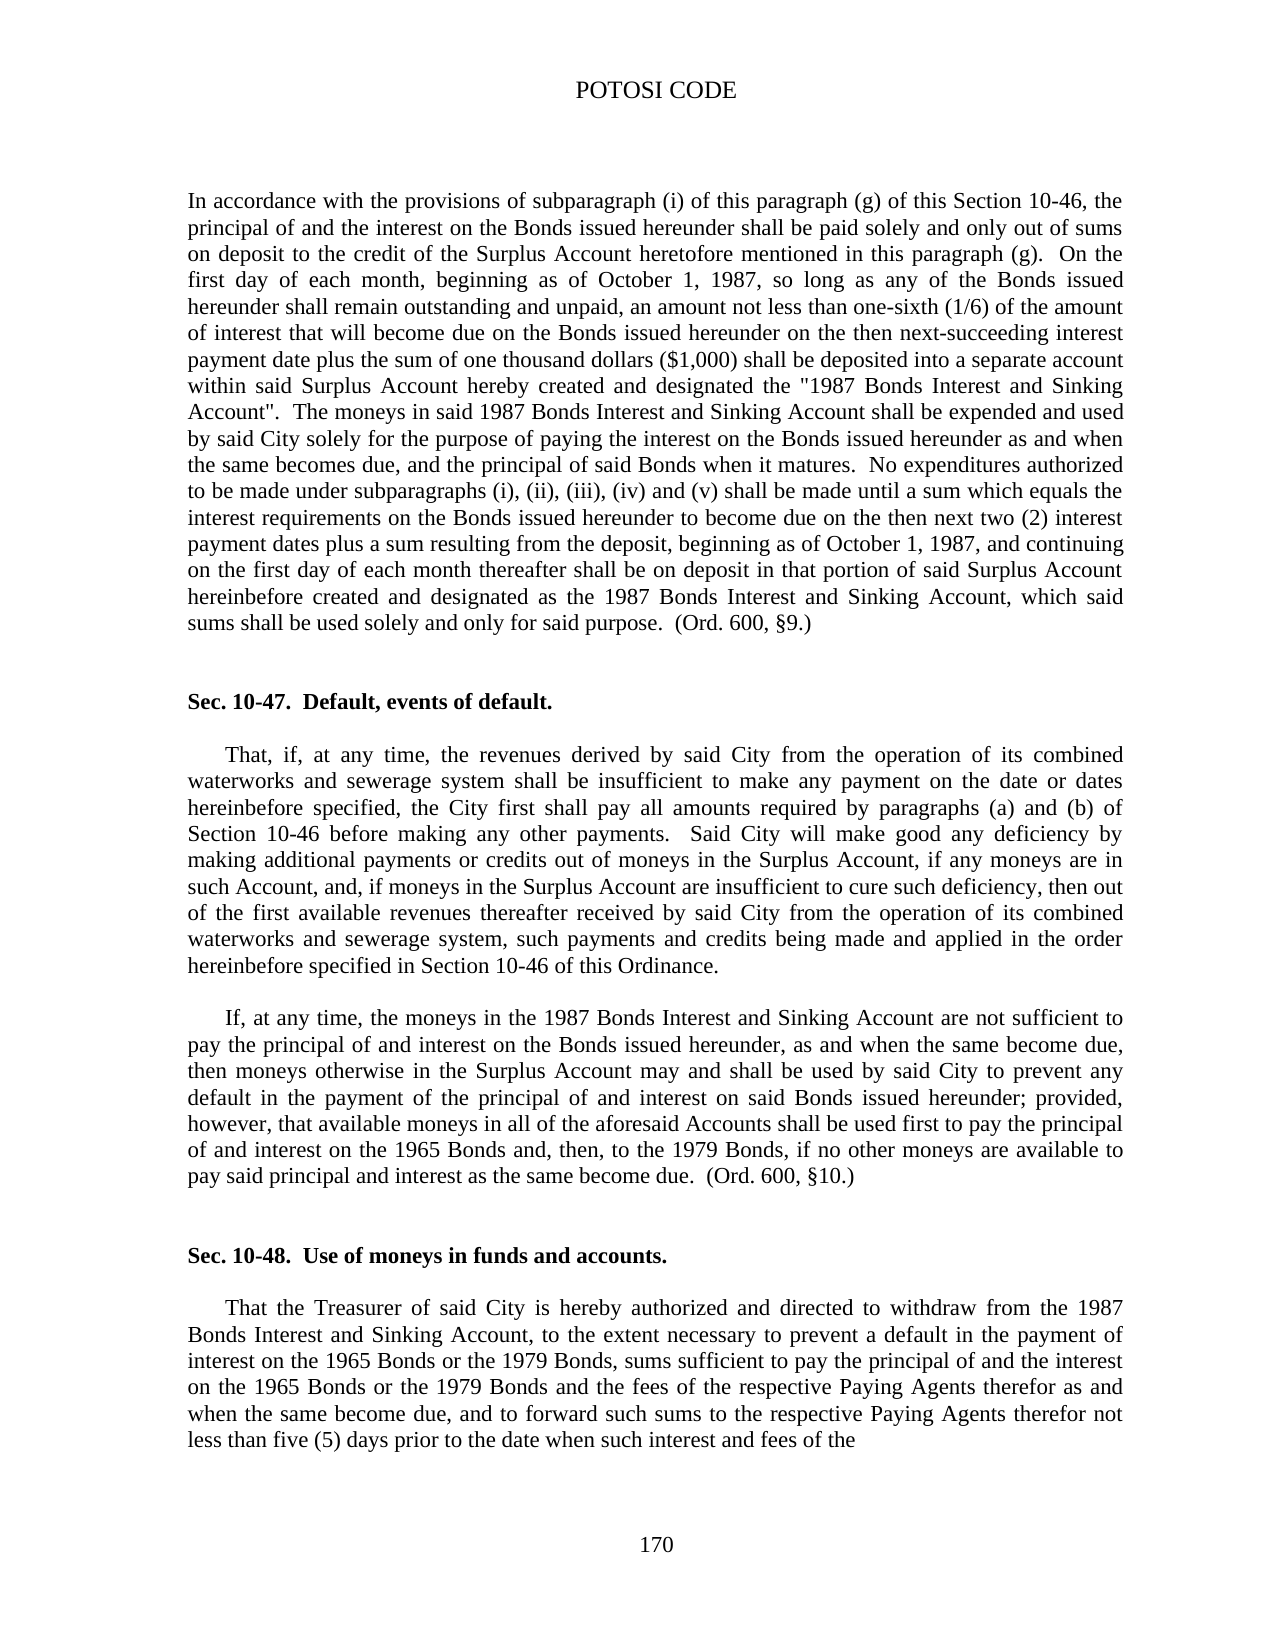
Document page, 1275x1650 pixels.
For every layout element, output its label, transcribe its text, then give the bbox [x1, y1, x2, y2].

text Sec. 10-48. Use of moneys in funds and accounts. [187, 1242, 1125, 1268]
text In accordance with the provisions of subparagraph (i) of this paragraph (g) of this Section 10-46, the principal of and the interest on the Bonds issued hereunder shall be paid solely and only out of sums on deposit to the credit of the Surplus Account heretofore mentioned in this paragraph (g). On the first day of each month, beginning as of October 1, 1987, so long as any of the Bonds issued hereunder shall remain outstanding and unpaid, an amount not less than one-sixth (1/6) of the amount of interest that will become due on the Bonds issued hereunder on the then next-succeeding interest payment date plus the sum of one thousand dollars ($1,000) shall be deposited into a separate account within said Surplus Account hereby created and designated the "1987 Bonds Interest and Sinking Account". The moneys in said 1987 Bonds Interest and Sinking Account shall be expended and used by said City solely for the purpose of paying the interest on the Bonds issued hereunder as and when the same becomes due, and the principal of said Bonds when it matures. No expenditures authorized to be made under subparagraphs (i), (ii), (iii), (iv) and (v) shall be made until a sum which equals the interest requirements on the Bonds issued hereunder to become due on the then next two (2) interest payment dates plus a sum resulting from the deposit, beginning as of October 1, 1987, and continuing on the first day of each month thereafter shall be on deposit in that portion of said Surplus Account hereinbefore created and designated as the 1987 Bonds Interest and Sinking Account, which said sums shall be used solely and only for said purpose. (Ord. 600, §9.) [187, 187, 1125, 636]
text 170 [187, 1532, 1125, 1558]
text That, if, at any time, the revenues derived by said City from the operation of its combined waterworks and sewerage system shall be insufficient to make any payment on the date or dates hereinbefore specified, the City first shall pay all amounts required by paragraphs (a) and (b) of Section 10-46 before making any other payments. Said City will make good any deficiency by making additional payments or credits out of moneys in the Surplus Account, if any moneys are in such Account, and, if moneys in the Surplus Account are insufficient to cure such deficiency, then out of the first available revenues thereafter received by said City from the operation of its combined waterworks and sewerage system, such payments and credits being made and applied in the order hereinbefore specified in Section 10-46 of this Ordinance. [187, 741, 1125, 978]
text Sec. 10-47. Default, events of default. [187, 688, 1125, 714]
text That the Treasurer of said City is hereby authorized and directed to withdraw from the 1987 Bonds Interest and Sinking Account, to the extent necessary to prevent a default in the payment of interest on the 1965 Bonds or the 1979 Bonds, sums sufficient to pay the principal of and the interest on the 1965 Bonds or the 1979 Bonds and the fees of the respective Paying Agents therefor as and when the same become due, and to forward such sums to the respective Paying Agents therefor not less than five (5) days prior to the date when such interest and fees of the [187, 1294, 1125, 1452]
text If, at any time, the moneys in the 1987 Bonds Interest and Sinking Account are not sufficient to pay the principal of and interest on the Bonds issued hereunder, as and when the same become due, then moneys otherwise in the Surplus Account may and shall be used by said City to prevent any default in the payment of the principal of and interest on said Bonds issued hereunder; provided, however, that available moneys in all of the aforesaid Accounts shall be used first to pay the principal of and interest on the 1965 Bonds and, then, to the 1979 Bonds, if no other moneys are available to pay said principal and interest as the same become due. (Ord. 600, §10.) [187, 1004, 1125, 1189]
